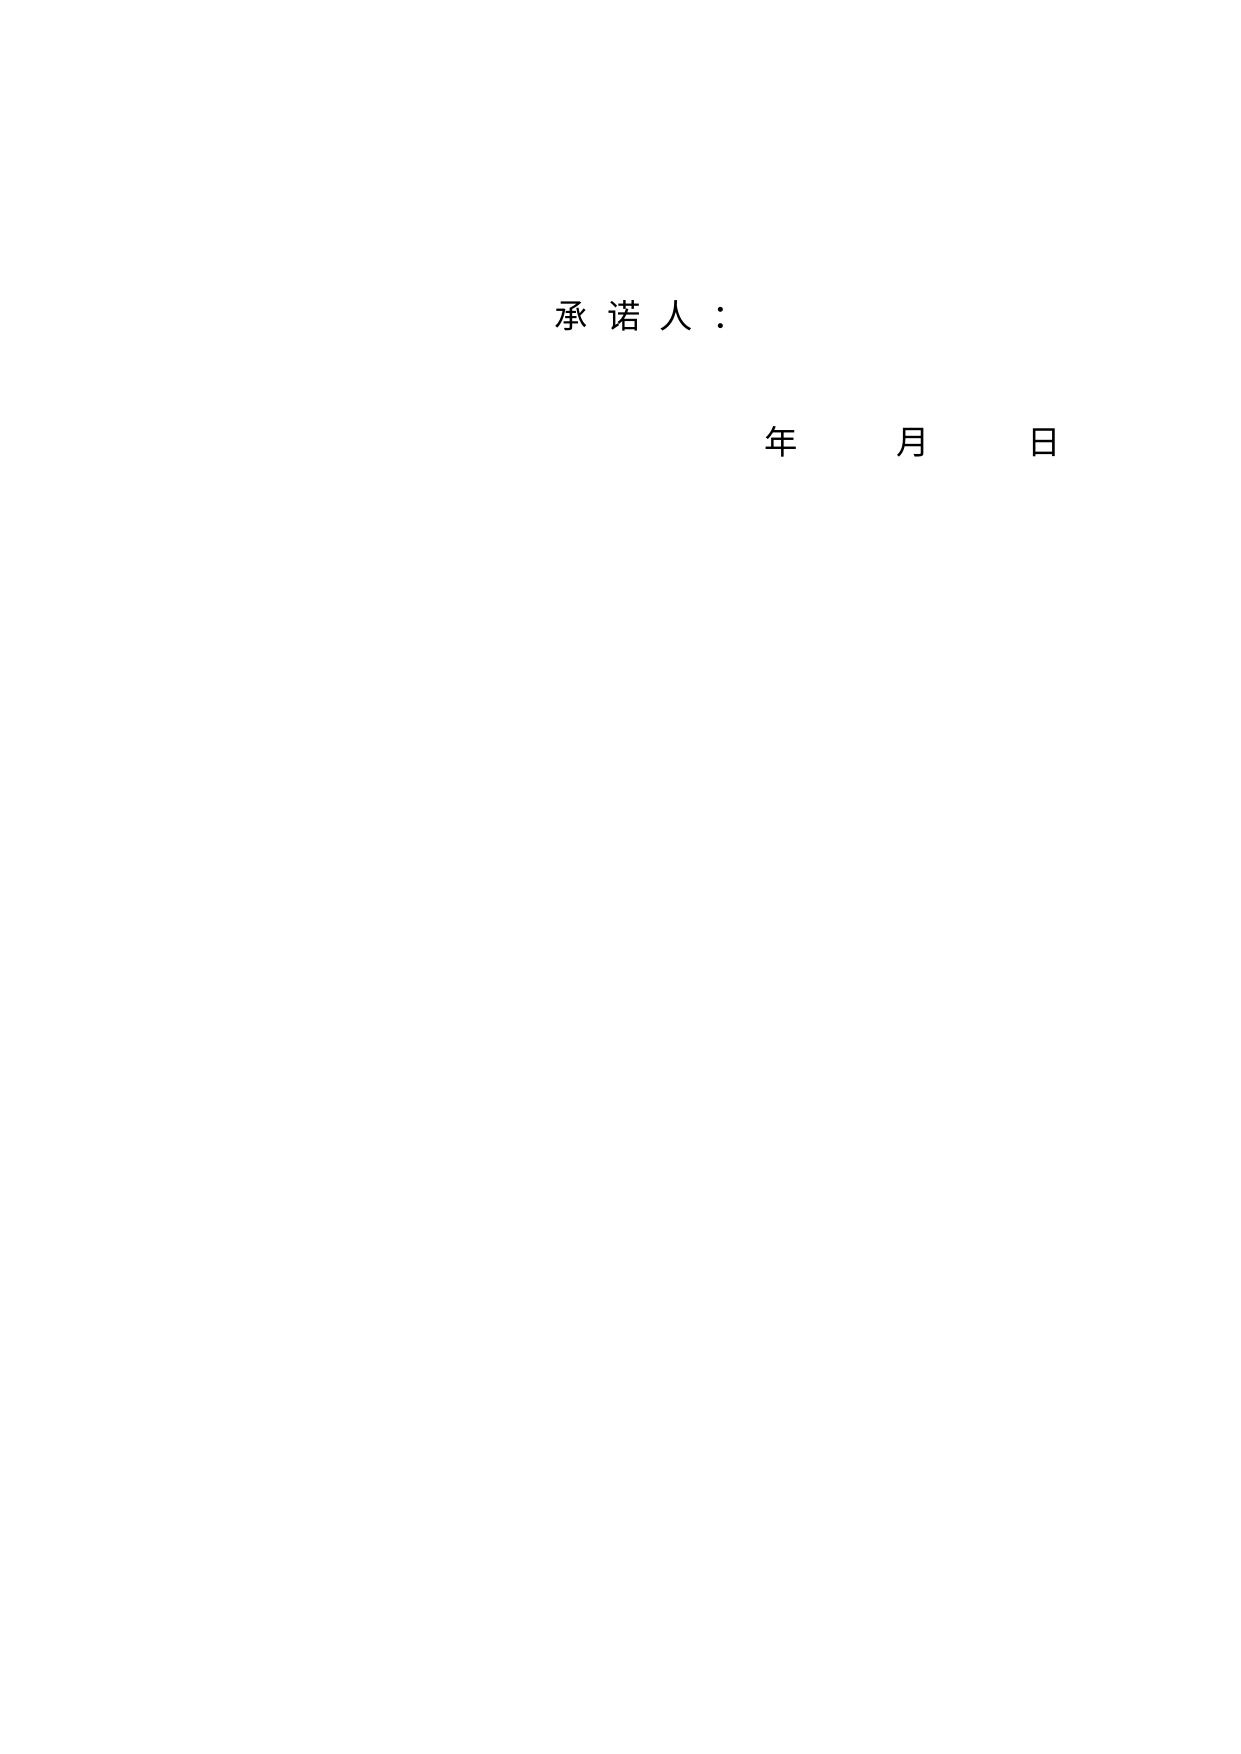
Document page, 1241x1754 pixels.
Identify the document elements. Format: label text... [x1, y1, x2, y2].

text 承诺人： [161, 282, 1079, 345]
text 年 月 日 [161, 408, 1079, 471]
